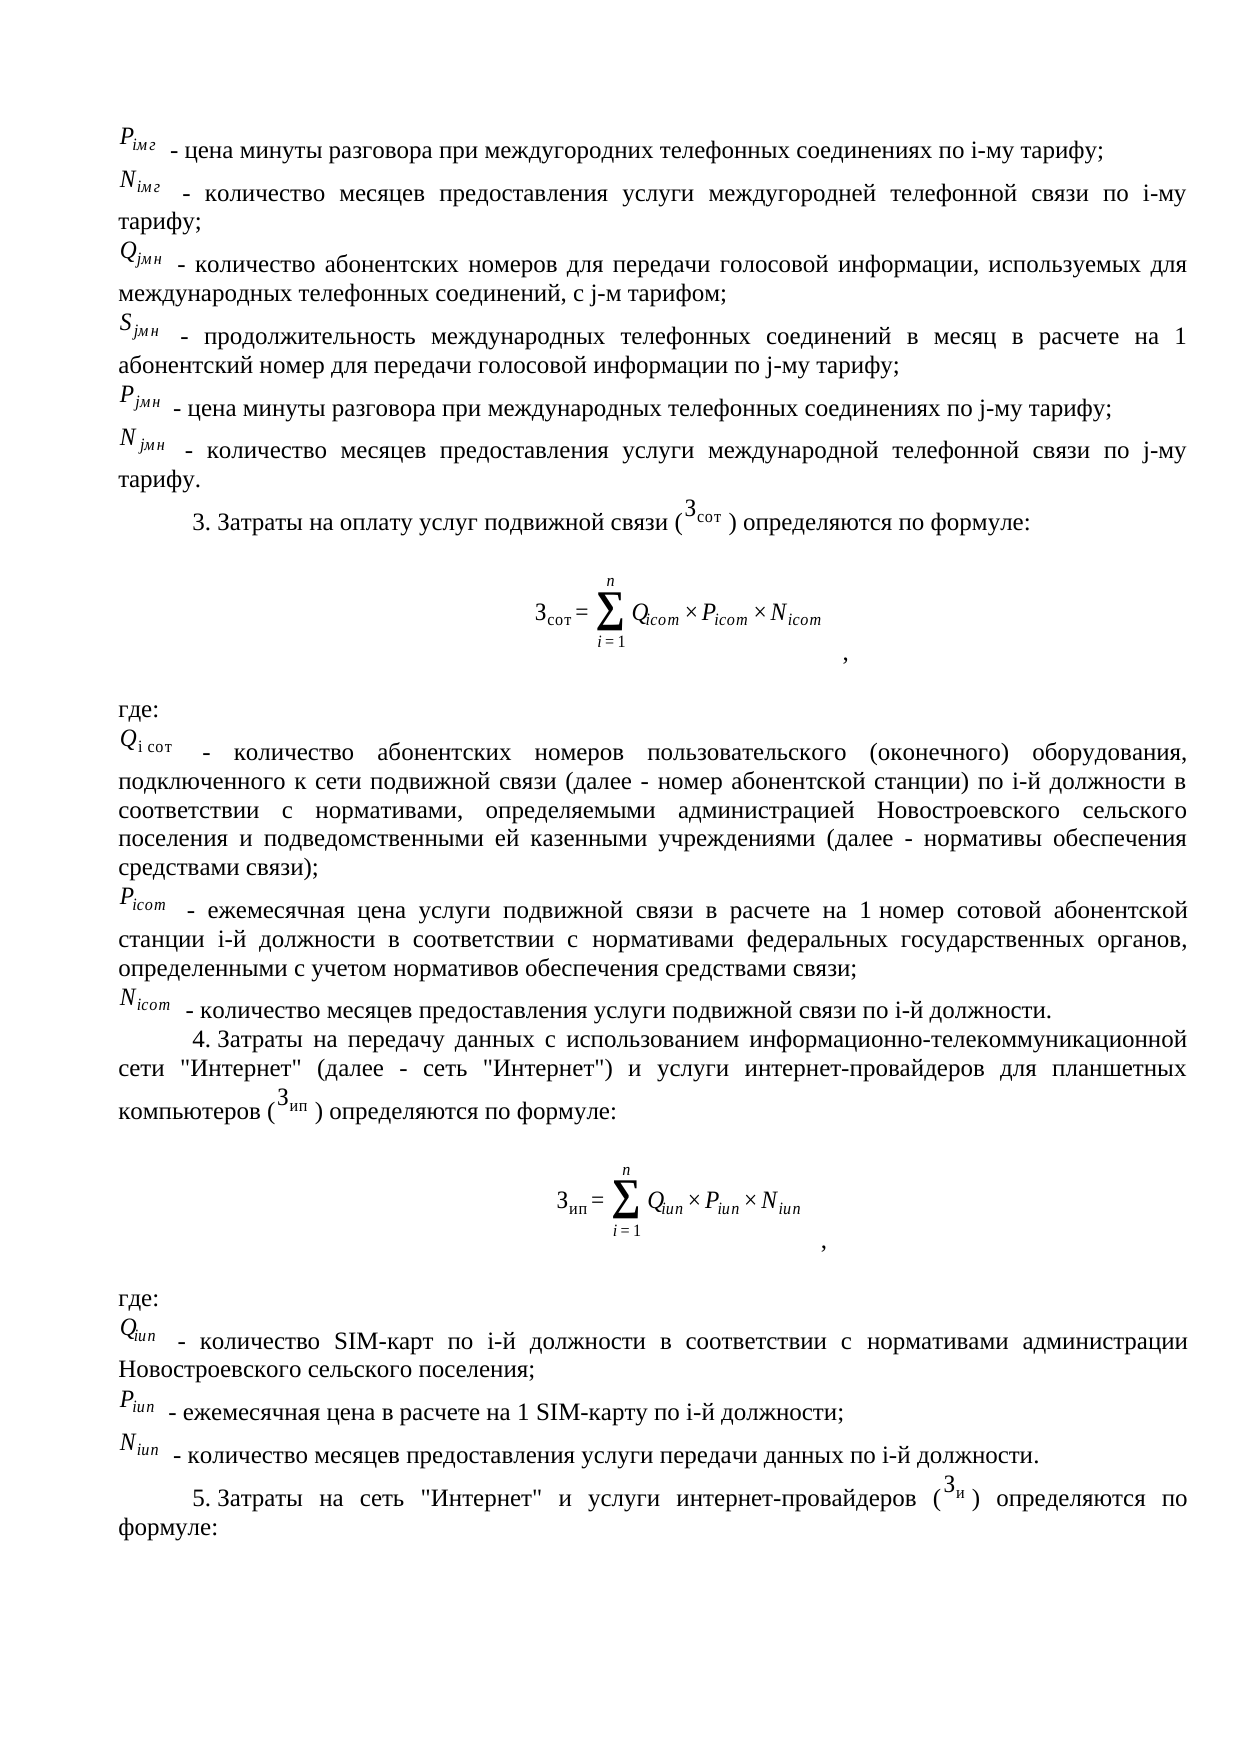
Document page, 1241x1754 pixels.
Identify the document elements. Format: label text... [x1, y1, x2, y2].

text 4. Затраты на передачу данных с использованием информационно-телекоммуникационной сети "Интернет" (далее - сеть "Интернет") и услуги интернет-провайдеров для планшетных компьютеров () определяются по формуле: [118, 1024, 1188, 1125]
text - цена минуты разговора при междугородних телефонных соединениях по i-му тарифу; [118, 121, 1188, 163]
text - количество месяцев предоставления услуги подвижной связи по i-й должности. [118, 981, 1188, 1024]
text - количество абонентских номеров пользовательского (оконечного) оборудования, подключенного к сети подвижной связи (далее - номер абонентской станции) по i-й должности в соответствии с нормативами, определяемыми администрацией Новостроевского сельского поселения и подведомственными ей казенными учреждениями (далее - нормативы обеспечения средствами связи); [118, 723, 1188, 881]
text где: [118, 694, 1188, 723]
text - количество месяцев предоставления услуги международной телефонной связи по j-му тарифу. [118, 421, 1188, 493]
text - ежемесячная цена услуги подвижной связи в расчете на 1 номер сотовой абонентской станции i-й должности в соответствии с нормативами федеральных государственных органов, определенными с учетом нормативов обеспечения средствами связи; [118, 881, 1188, 981]
text - ежемесячная цена в расчете на 1 SIM-карту по i-й должности; [118, 1383, 1188, 1426]
text где: [118, 1283, 1188, 1312]
text , [118, 565, 1188, 666]
text - цена минуты разговора при международных телефонных соединениях по j-му тарифу; [118, 378, 1188, 421]
text - количество абонентских номеров для передачи голосовой информации, используемых для международных телефонных соединений, с j-м тарифом; [118, 235, 1188, 307]
text , [118, 1153, 1188, 1254]
text - количество месяцев предоставления услуги передачи данных по i-й должности. [118, 1426, 1188, 1469]
text 5. Затраты на сеть "Интернет" и услуги интернет-провайдеров () определяются по формуле: [118, 1469, 1188, 1541]
text - количество месяцев предоставления услуги междугородней телефонной связи по i-му тарифу; [118, 163, 1188, 235]
text - количество SIM-карт по i-й должности в соответствии с нормативами администрации Новостроевского сельского поселения; [118, 1312, 1188, 1383]
text - продолжительность международных телефонных соединений в месяц в расчете на 1 абонентский номер для передачи голосовой информации по j-му тарифу; [118, 307, 1188, 378]
text 3. Затраты на оплату услуг подвижной связи () определяются по формуле: [118, 493, 1188, 536]
